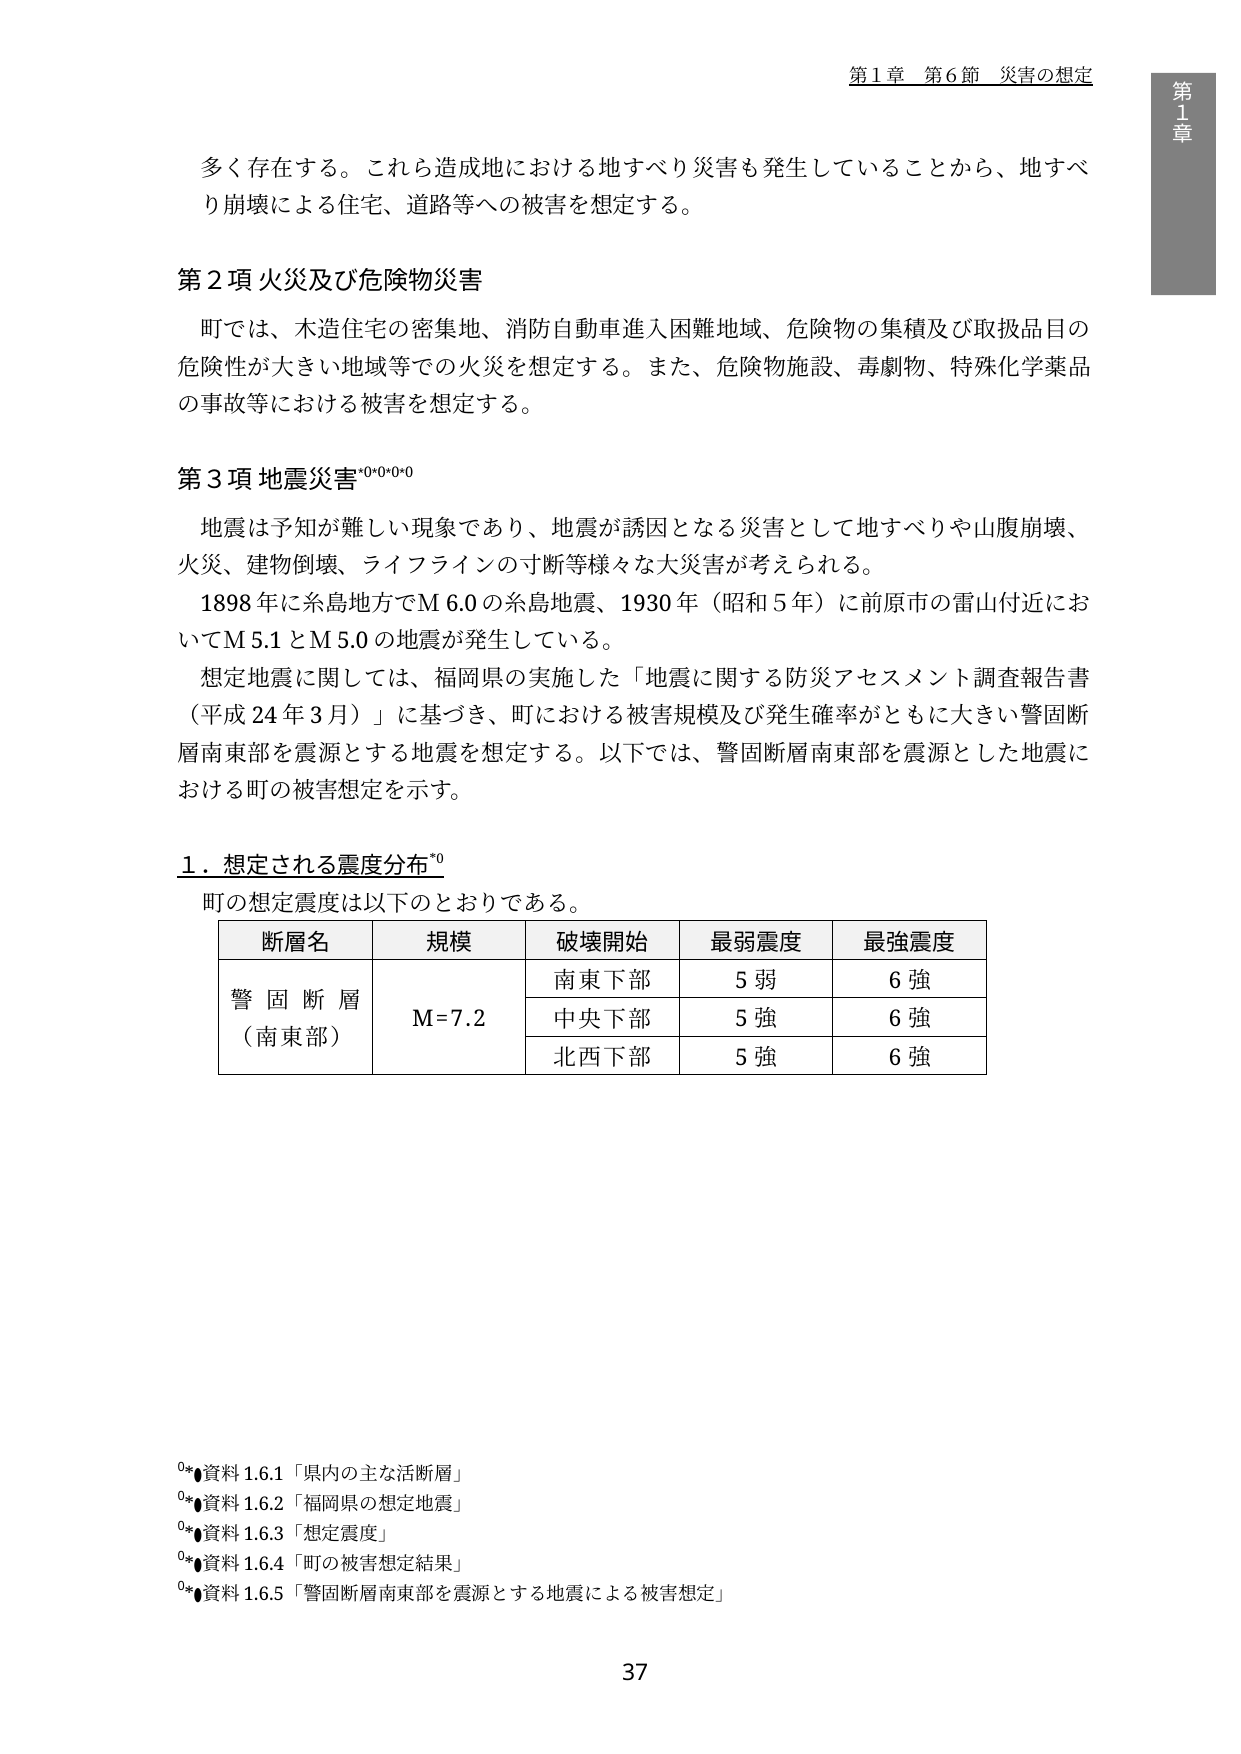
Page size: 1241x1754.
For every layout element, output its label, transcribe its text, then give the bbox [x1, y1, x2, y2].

table_cell 5弱 [680, 960, 832, 997]
text 地震は予知が難しい現象であり、地震が誘因となる災害として地すべりや山腹崩壊、火災、建物倒壊、ライフラインの寸断等様々な大災害が考えられる。 [177, 508, 1092, 583]
table_cell 中央下部 [526, 998, 679, 1036]
text 想定地震に関しては、福岡県の実施した「地震に関する防災アセスメント調査報告書（平成24年3月）」に基づき、町における被害規模及び発生確率がともに大きい警固断層南東部を震源とする地震を想定する。以下では、警固断層南東部を震源とした地震における町の被害想定を示す。 [177, 658, 1092, 808]
table_cell 南東下部 [526, 960, 679, 997]
subtitle 想定される震度分布* [177, 845, 1092, 883]
table_cell 5強 [680, 1037, 832, 1074]
table_header 規模 [373, 921, 525, 959]
table_cell 6強 [833, 998, 986, 1036]
table_cell 北西下部 [526, 1037, 679, 1074]
table_header 破壊開始 [526, 921, 679, 959]
table_cell 警固断層（南東部） [219, 960, 372, 1074]
table_header 断層名 [219, 921, 372, 959]
text 1898年に糸島地方でＭ6.0の糸島地震、1930年（昭和５年）に前原市の雷山付近においてＭ5.1とＭ5.0の地震が発生している。 [177, 583, 1092, 658]
table_cell 5強 [680, 998, 832, 1036]
text 地すべりは、梅雨期や台風期の降雨によって動きが活発になる場合もある。町内には地すべり危険箇所が分布しないものの、ボタ山を整地する等して造成された改変地が多く存在する。これら造成地における地すべり災害も発生していることから、地すべり崩壊による住宅、道路等への被害を想定する。 [200, 148, 1092, 223]
subtitle 地震災害**** [177, 459, 1092, 496]
table_header 最強震度 [833, 921, 986, 959]
text 町では、木造住宅の密集地、消防自動車進入困難地域、危険物の集積及び取扱品目の危険性が大きい地域等での火災を想定する。また、危険物施設、毒劇物、特殊化学薬品の事故等における被害を想定する。 [177, 309, 1092, 421]
subtitle 火災及び危険物災害 [177, 260, 1092, 298]
table_cell M=7.2 [373, 960, 525, 1074]
table_cell 6強 [833, 960, 986, 997]
table_cell 6強 [833, 1037, 986, 1074]
table_header 最弱震度 [680, 921, 832, 959]
text 町の想定震度は以下のとおりである。 [177, 883, 1092, 920]
